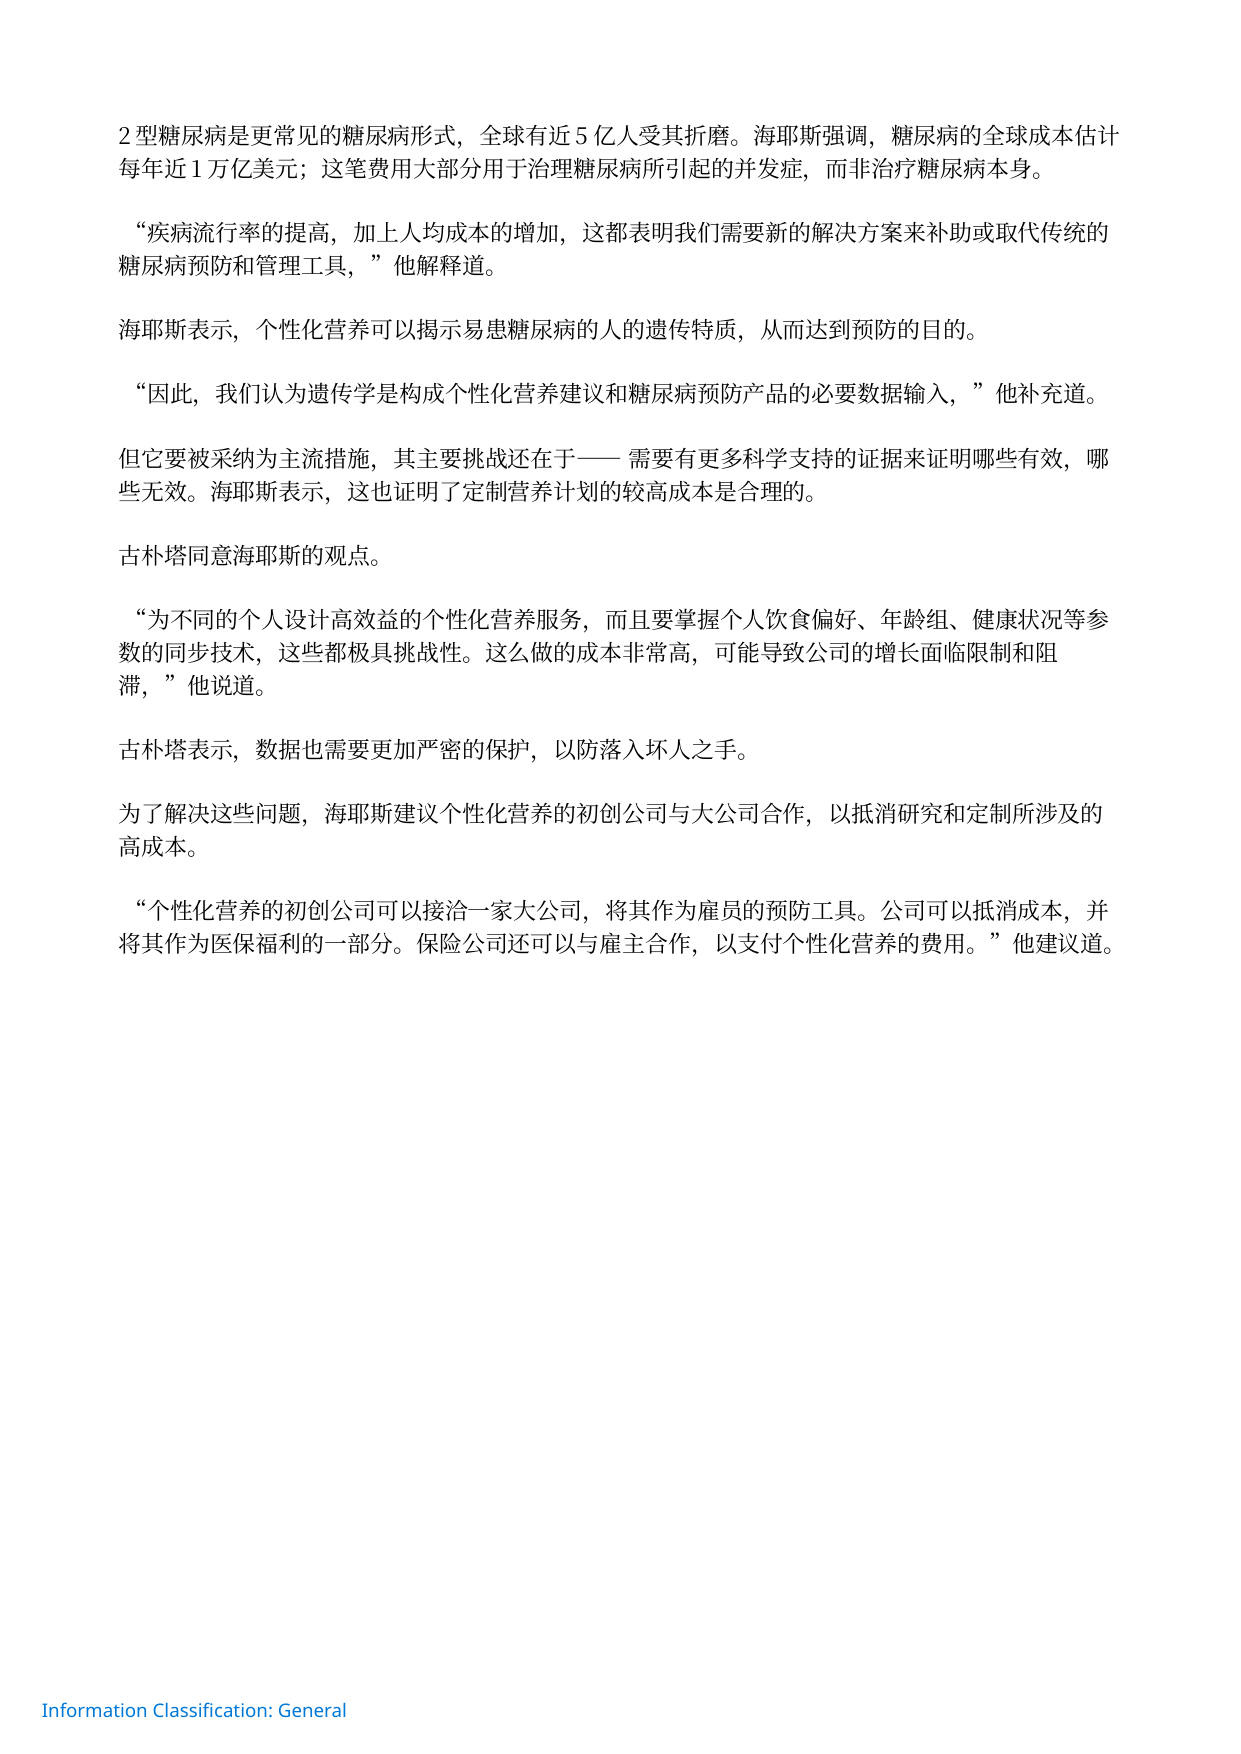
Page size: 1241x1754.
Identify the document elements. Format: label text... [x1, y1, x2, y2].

text 海耶斯表示，个性化营养可以揭示易患糖尿病的人的遗传特质，从而达到预防的目的。 [118, 312, 1122, 345]
text “疾病流行率的提高，加上人均成本的增加，这都表明我们需要新的解决方案来补助或取代传统的糖尿病预防和管理工具，”他解释道。 [118, 215, 1122, 281]
text 为了解决这些问题，海耶斯建议个性化营养的初创公司与大公司合作，以抵消研究和定制所涉及的高成本。 [118, 796, 1122, 862]
text “为不同的个人设计高效益的个性化营养服务，而且要掌握个人饮食偏好、年龄组、健康状况等参数的同步技术，这些都极具挑战性。这么做的成本非常高，可能导致公司的增长面临限制和阻滞，”他说道。 [118, 602, 1122, 701]
text “因此，我们认为遗传学是构成个性化营养建议和糖尿病预防产品的必要数据输入，”他补充道。 [118, 376, 1122, 409]
text 2型糖尿病是更常见的糖尿病形式，全球有近5亿人受其折磨。海耶斯强调，糖尿病的全球成本估计每年近1万亿美元；这笔费用大部分用于治理糖尿病所引起的并发症，而非治疗糖尿病本身。 [118, 118, 1122, 184]
text “个性化营养的初创公司可以接洽一家大公司，将其作为雇员的预防工具。公司可以抵消成本，并将其作为医保福利的一部分。保险公司还可以与雇主合作，以支付个性化营养的费用。”他建议道。 [118, 893, 1122, 959]
text 但它要被采纳为主流措施，其主要挑战还在于—— 需要有更多科学支持的证据来证明哪些有效，哪些无效。海耶斯表示，这也证明了定制营养计划的较高成本是合理的。 [118, 441, 1122, 506]
text 古朴塔同意海耶斯的观点。 [118, 538, 1122, 571]
text 古朴塔表示，数据也需要更加严密的保护，以防落入坏人之手。 [118, 732, 1122, 765]
